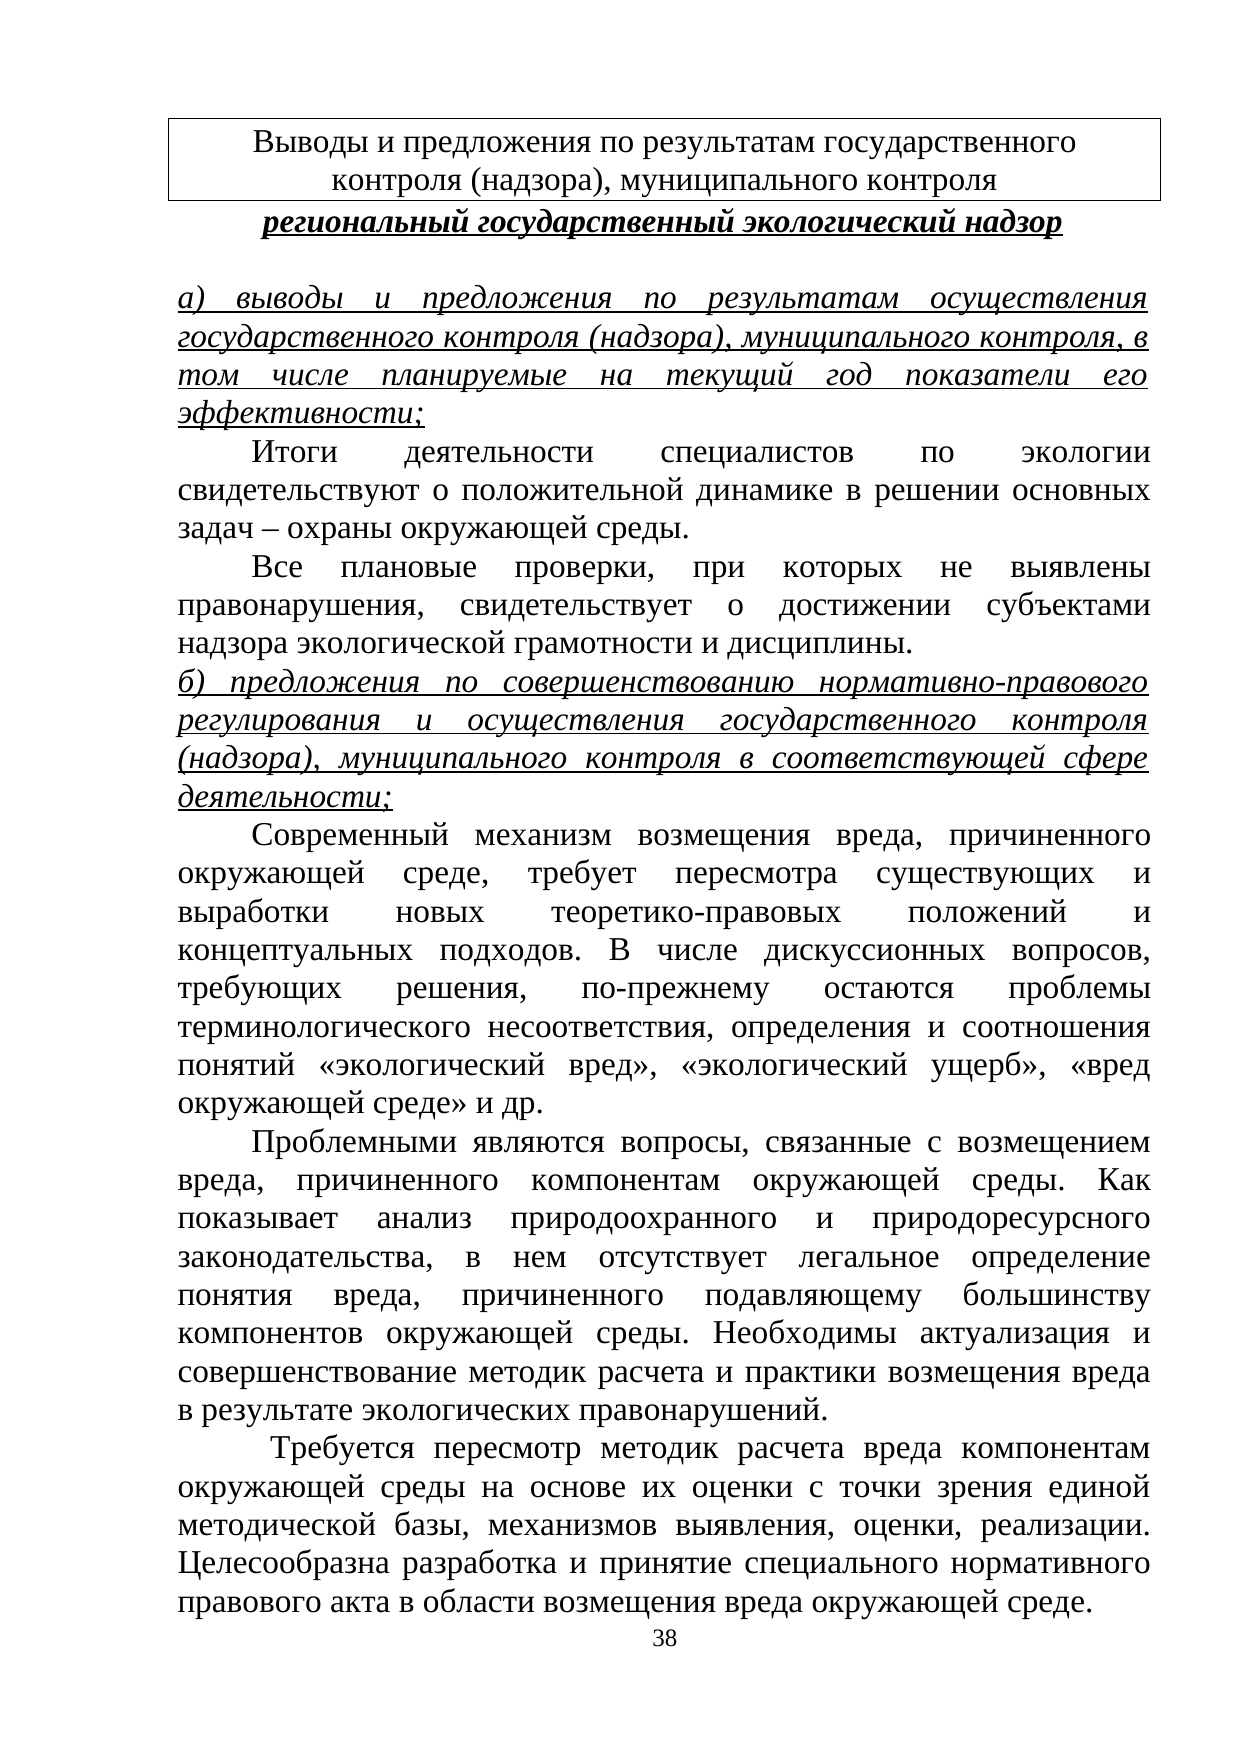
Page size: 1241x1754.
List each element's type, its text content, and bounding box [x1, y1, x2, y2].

text а) выводы и предложения по результатам осуществления государственного контроля (надзора), муниципального контроля, в том числе планируемые на текущий год показатели его эффективности; [177, 278, 1152, 431]
text региональный государственный экологический надзор [177, 201, 1152, 239]
text контроля (надзора), муниципального контроля [169, 156, 1160, 200]
text Итоги деятельности специалистов по экологии свидетельствуют о положительной динамике в решении основных задач – охраны окружающей среды. [177, 431, 1152, 546]
text Требуется пересмотр методик расчета вреда компонентам окружающей среды на основе их оценки с точки зрения единой методической базы, механизмов выявления, оценки, реализации. Целесообразна разработка и принятие специального нормативного правового акта в области возмещения вреда окружающей среде. [177, 1428, 1152, 1619]
text Проблемными являются вопросы, связанные с возмещением вреда, причиненного компонентам окружающей среды. Как показывает анализ природоохранного и природоресурсного законодательства, в нем отсутствует легальное определение понятия вреда, причиненного подавляющему большинству компонентов окружающей среды. Необходимы актуализация и совершенствование методик расчета и практики возмещения вреда в результате экологических правонарушений. [177, 1121, 1152, 1428]
text Все плановые проверки, при которых не выявлены правонарушения, свидетельствует о достижении субъектами надзора экологической грамотности и дисциплины. [177, 546, 1152, 661]
text Выводы и предложения по результатам государственного [169, 119, 1160, 156]
text б) предложения по совершенствованию нормативно-правового регулирования и осуществления государственного контроля (надзора), муниципального контроля в соответствующей сфере деятельности; [177, 661, 1152, 814]
text Современный механизм возмещения вреда, причиненного окружающей среде, требует пересмотра существующих и выработки новых теоретико-правовых положений и концептуальных подходов. В числе дискуссионных вопросов, требующих решения, по-прежнему остаются проблемы терминологического несоответствия, определения и соотношения понятий «экологический вред», «экологический ущерб», «вред окружающей среде» и др. [177, 814, 1152, 1121]
